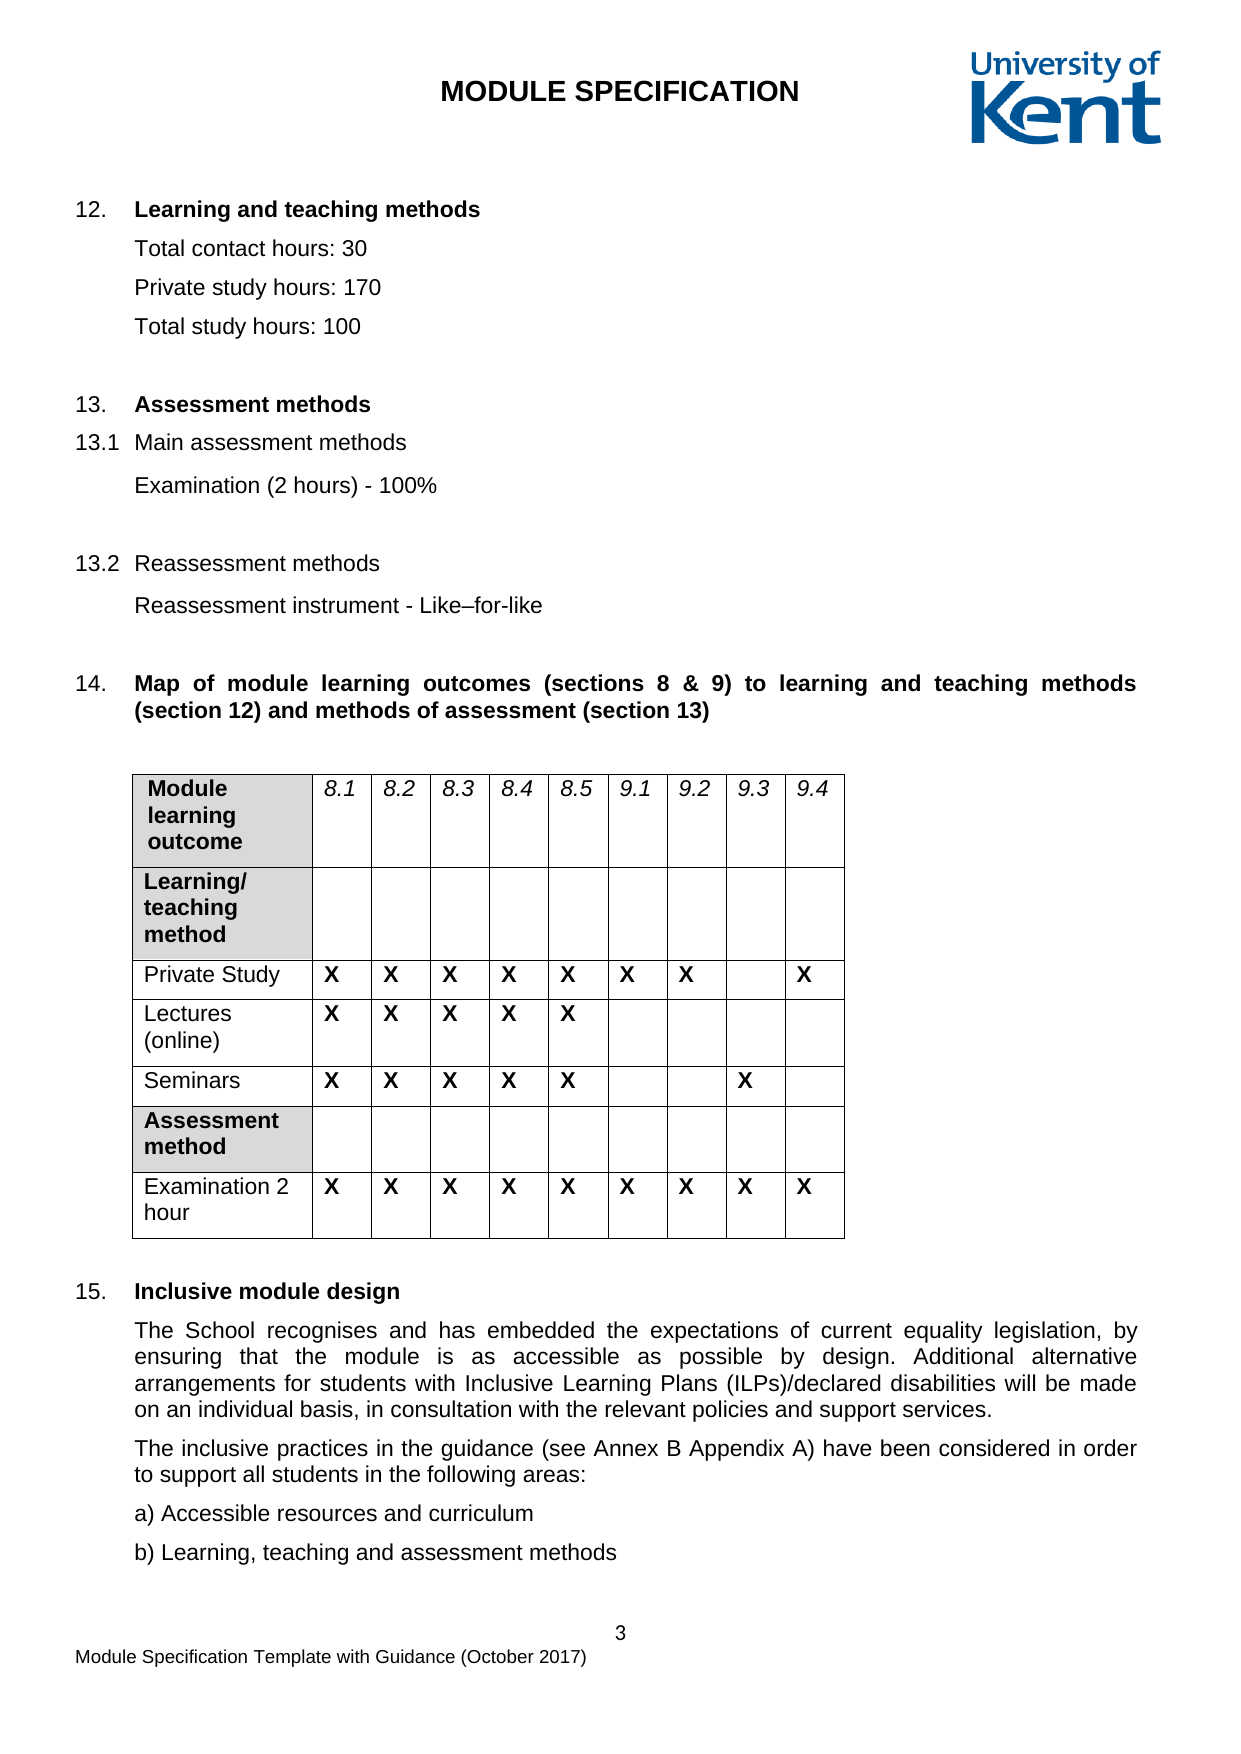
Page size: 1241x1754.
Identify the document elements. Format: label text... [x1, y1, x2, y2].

table_header 9.2 [668, 775, 726, 867]
table_cell X [431, 1067, 489, 1106]
table_cell X [668, 1173, 726, 1238]
table_cell X [786, 961, 844, 999]
table_header 8.4 [490, 775, 548, 867]
table_cell X [490, 1000, 548, 1066]
table_cell [727, 1107, 785, 1172]
table_cell X [786, 1173, 844, 1238]
table_cell [727, 1000, 785, 1066]
text Reassessment instrument - Like–for-like [134, 592, 1138, 619]
table_cell [609, 1000, 667, 1066]
text Total study hours: 100 [134, 313, 1138, 339]
table_cell X [431, 1173, 489, 1238]
table_cell X [313, 961, 371, 999]
table_cell [786, 1107, 844, 1172]
table_cell X [727, 1173, 785, 1238]
table_cell [609, 868, 667, 959]
table_cell X [313, 1173, 371, 1238]
text Private study hours: 170 [134, 274, 1138, 300]
table_cell [372, 868, 430, 959]
table_cell X [372, 1000, 430, 1066]
table_header 8.2 [372, 775, 430, 867]
table_cell Assessment method [133, 1107, 312, 1172]
list Inclusive module design [75, 1278, 1138, 1304]
table_cell Learning/ teaching method [133, 868, 312, 959]
table_header 9.4 [786, 775, 844, 867]
table_cell [786, 1000, 844, 1066]
table_cell [668, 1067, 726, 1106]
table_cell X [431, 961, 489, 999]
table_cell [668, 1107, 726, 1172]
table_cell Private Study [133, 961, 312, 999]
table_cell X [372, 961, 430, 999]
table_cell X [668, 961, 726, 999]
table_cell [313, 1107, 371, 1172]
text b) Learning, teaching and assessment methods [134, 1539, 1138, 1565]
table_cell [490, 1107, 548, 1172]
table_cell X [549, 1000, 608, 1066]
table_header 8.3 [431, 775, 489, 867]
table_cell Seminars [133, 1067, 312, 1106]
table_cell [431, 868, 489, 959]
table_header 9.3 [727, 775, 785, 867]
table_cell Lectures (online) [133, 1000, 312, 1066]
table_cell X [549, 1173, 608, 1238]
table_cell [609, 1067, 667, 1106]
table_cell [727, 868, 785, 959]
table_cell X [549, 1067, 608, 1106]
table_header 8.5 [549, 775, 608, 867]
text Examination (2 hours) - 100% [134, 472, 1138, 498]
table_cell [786, 868, 844, 959]
list Learning and teaching methods [75, 196, 1138, 223]
table_cell X [609, 961, 667, 999]
table_cell X [372, 1173, 430, 1238]
table_cell [668, 868, 726, 959]
table_cell [431, 1107, 489, 1172]
table_cell [786, 1067, 844, 1106]
table_cell X [313, 1067, 371, 1106]
text Total contact hours: 30 [134, 235, 1138, 261]
table_cell X [490, 961, 548, 999]
table_cell Examination 2 hour [133, 1173, 312, 1238]
text 13.2 Reassessment methods [75, 550, 1165, 576]
table_cell [549, 1107, 608, 1172]
table_cell X [490, 1067, 548, 1106]
table_cell X [490, 1173, 548, 1238]
table_header 9.1 [609, 775, 667, 867]
table_cell [313, 868, 371, 959]
picture [970, 48, 1163, 145]
text The inclusive practices in the guidance (see Annex B Appendix A) have been considered in order to support all students in the following areas: [134, 1435, 1138, 1487]
table_cell X [431, 1000, 489, 1066]
table_cell X [313, 1000, 371, 1066]
table_cell [549, 868, 608, 959]
table_header 8.1 [313, 775, 371, 867]
list Map of module learning outcomes (sections 8 & 9) to learning and teaching methods (section 12) and methods of assessment (section 13) [75, 670, 1138, 723]
table_cell [490, 868, 548, 959]
table_cell [668, 1000, 726, 1066]
table_cell X [727, 1067, 785, 1106]
text The School recognises and has embedded the expectations of current equality legislation, by ensuring that the module is as accessible as possible by design. Additional alternative arrangements for students with Inclusive Learning Plans (ILPs)/declared disabilities will be made on an individual basis, in consultation with the relevant policies and support services. [134, 1317, 1138, 1422]
list Assessment methods [75, 391, 1138, 417]
table_cell X [609, 1173, 667, 1238]
table_cell [372, 1107, 430, 1172]
table_cell X [549, 961, 608, 999]
list Main assessment methods [75, 429, 1165, 456]
table_cell [727, 961, 785, 999]
table_cell X [372, 1067, 430, 1106]
table_header Module learning outcome [133, 775, 312, 867]
table_cell [609, 1107, 667, 1172]
text a) Accessible resources and curriculum [134, 1500, 1138, 1526]
